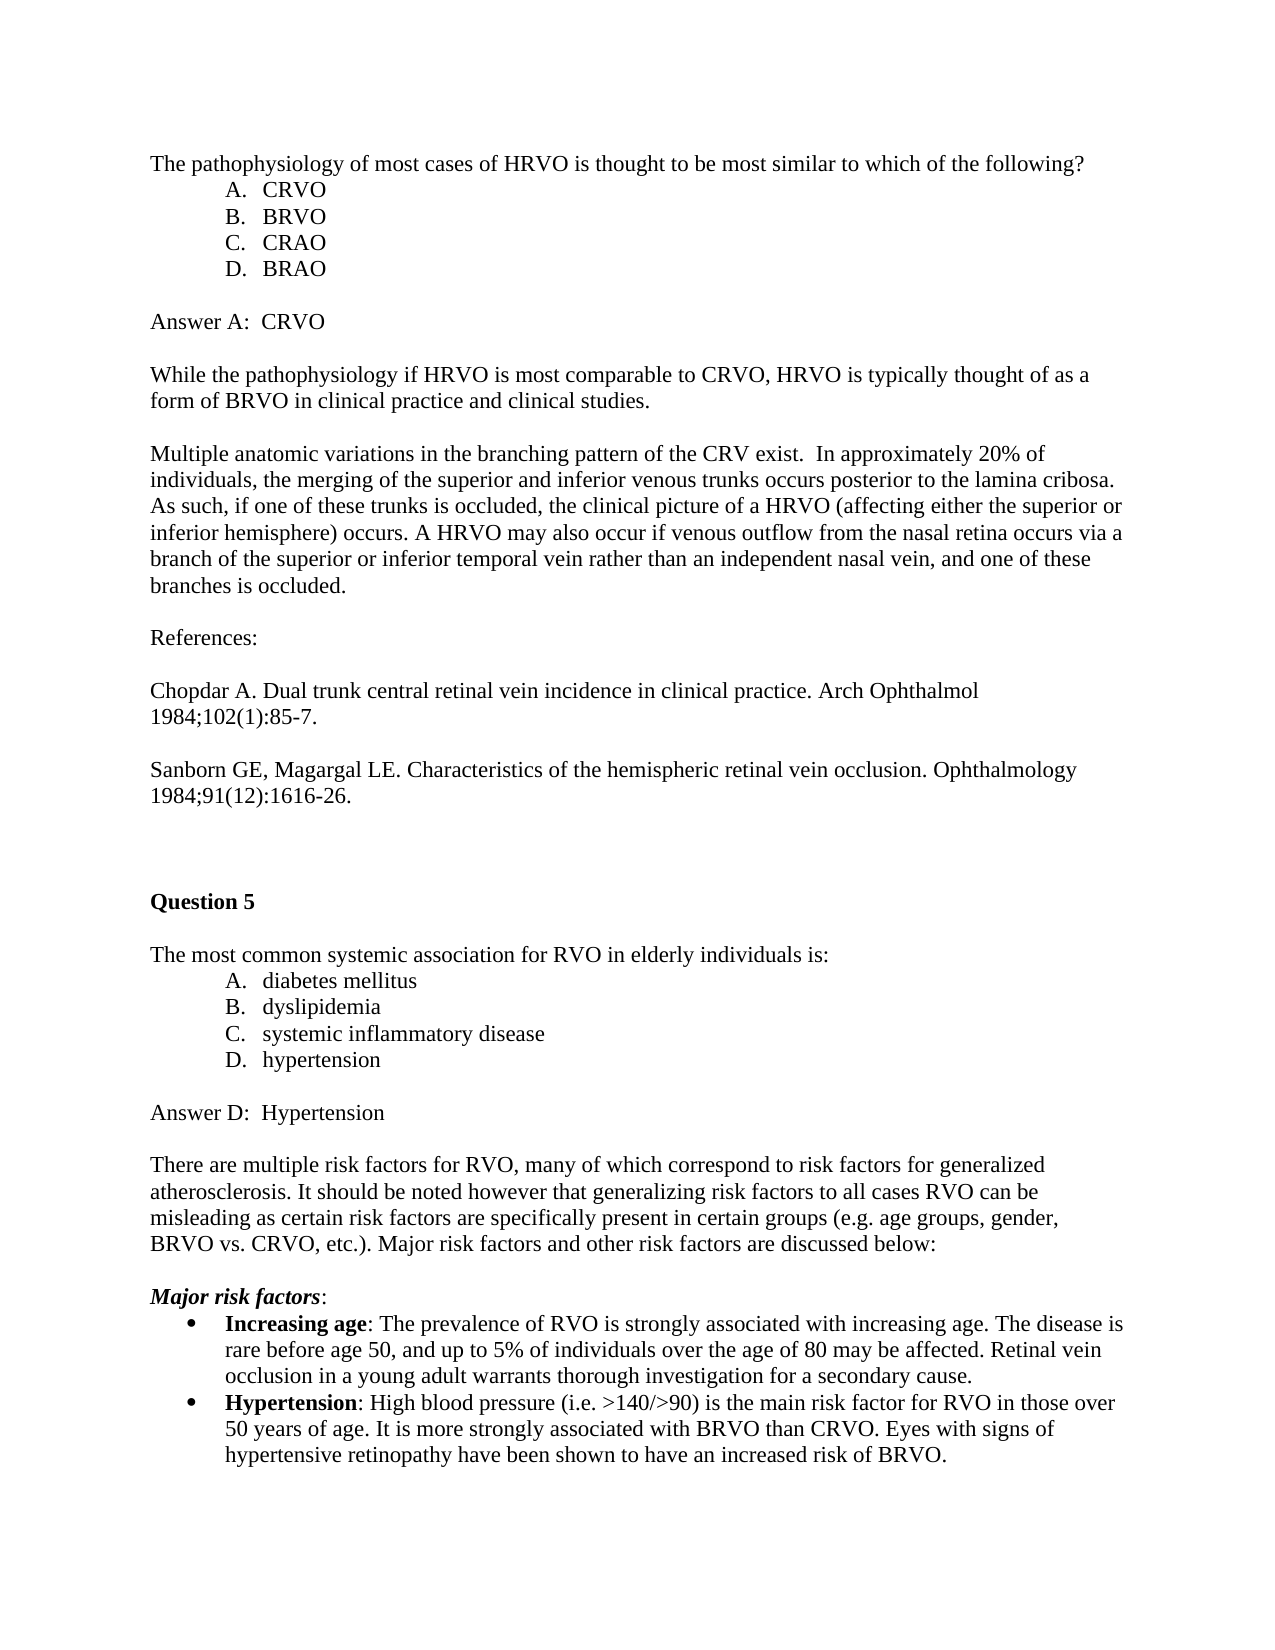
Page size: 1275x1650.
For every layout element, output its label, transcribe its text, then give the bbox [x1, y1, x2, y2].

list Increasing age: The prevalence of RVO is strongly associated with increasing age. The disease is rare before age 50, and up to 5% of individuals over the age of 80 may be affected. Retinal vein occlusion in a young adult warrants thorough investigation for a secondary cause. [187, 1309, 1125, 1389]
text While the pathophysiology if HRVO is most comparable to CRVO, HRVO is typically thought of as a form of BRVO in clinical practice and clinical studies. [150, 361, 1125, 413]
text The most common systemic association for RVO in elderly individuals is: [150, 941, 1125, 967]
text Answer A: CRVO [150, 308, 1125, 334]
list dyslipidemia [225, 993, 1125, 1020]
text Major risk factors: [150, 1283, 1125, 1309]
text There are multiple risk factors for RVO, many of which correspond to risk factors for generalized atherosclerosis. It should be noted however that generalizing risk factors to all cases RVO can be misleading as certain risk factors are specifically present in certain groups (e.g. age groups, gender, BRVO vs. CRVO, etc.). Major risk factors and other risk factors are discussed below: [150, 1151, 1125, 1257]
list BRAO [225, 255, 1125, 282]
list Hypertension: High blood pressure (i.e. >140/>90) is the main risk factor for RVO in those over 50 years of age. It is more strongly associated with BRVO than CRVO. Eyes with signs of hypertensive retinopathy have been shown to have an increased risk of BRVO. [187, 1389, 1125, 1468]
text Multiple anatomic variations in the branching pattern of the CRV exist. In approximately 20% of individuals, the merging of the superior and inferior venous trunks occurs posterior to the lamina cribosa. As such, if one of these trunks is occluded, the clinical picture of a HRVO (affecting either the superior or inferior hemisphere) occurs. A HRVO may also occur if venous outflow from the nasal retina occurs via a branch of the superior or inferior temporal vein rather than an independent nasal vein, and one of these branches is occluded. [150, 440, 1125, 598]
list BRVO [225, 203, 1125, 229]
list diabetes mellitus [225, 967, 1125, 993]
text Chopdar A. Dual trunk central retinal vein incidence in clinical practice. Arch Ophthalmol 1984;102(1):85-7. [150, 677, 1125, 730]
list CRVO [225, 176, 1125, 203]
text The pathophysiology of most cases of HRVO is thought to be most similar to which of the following? [150, 150, 1125, 176]
list systemic inflammatory disease [225, 1020, 1125, 1046]
text Sanborn GE, Magargal LE. Characteristics of the hemispheric retinal vein occlusion. Ophthalmology 1984;91(12):1616-26. [150, 756, 1125, 809]
list CRAO [225, 229, 1125, 255]
list hypertension [225, 1046, 1125, 1072]
text Question 5 [150, 888, 1125, 914]
text Answer D: Hypertension [150, 1099, 1125, 1125]
text References: [150, 624, 1125, 651]
